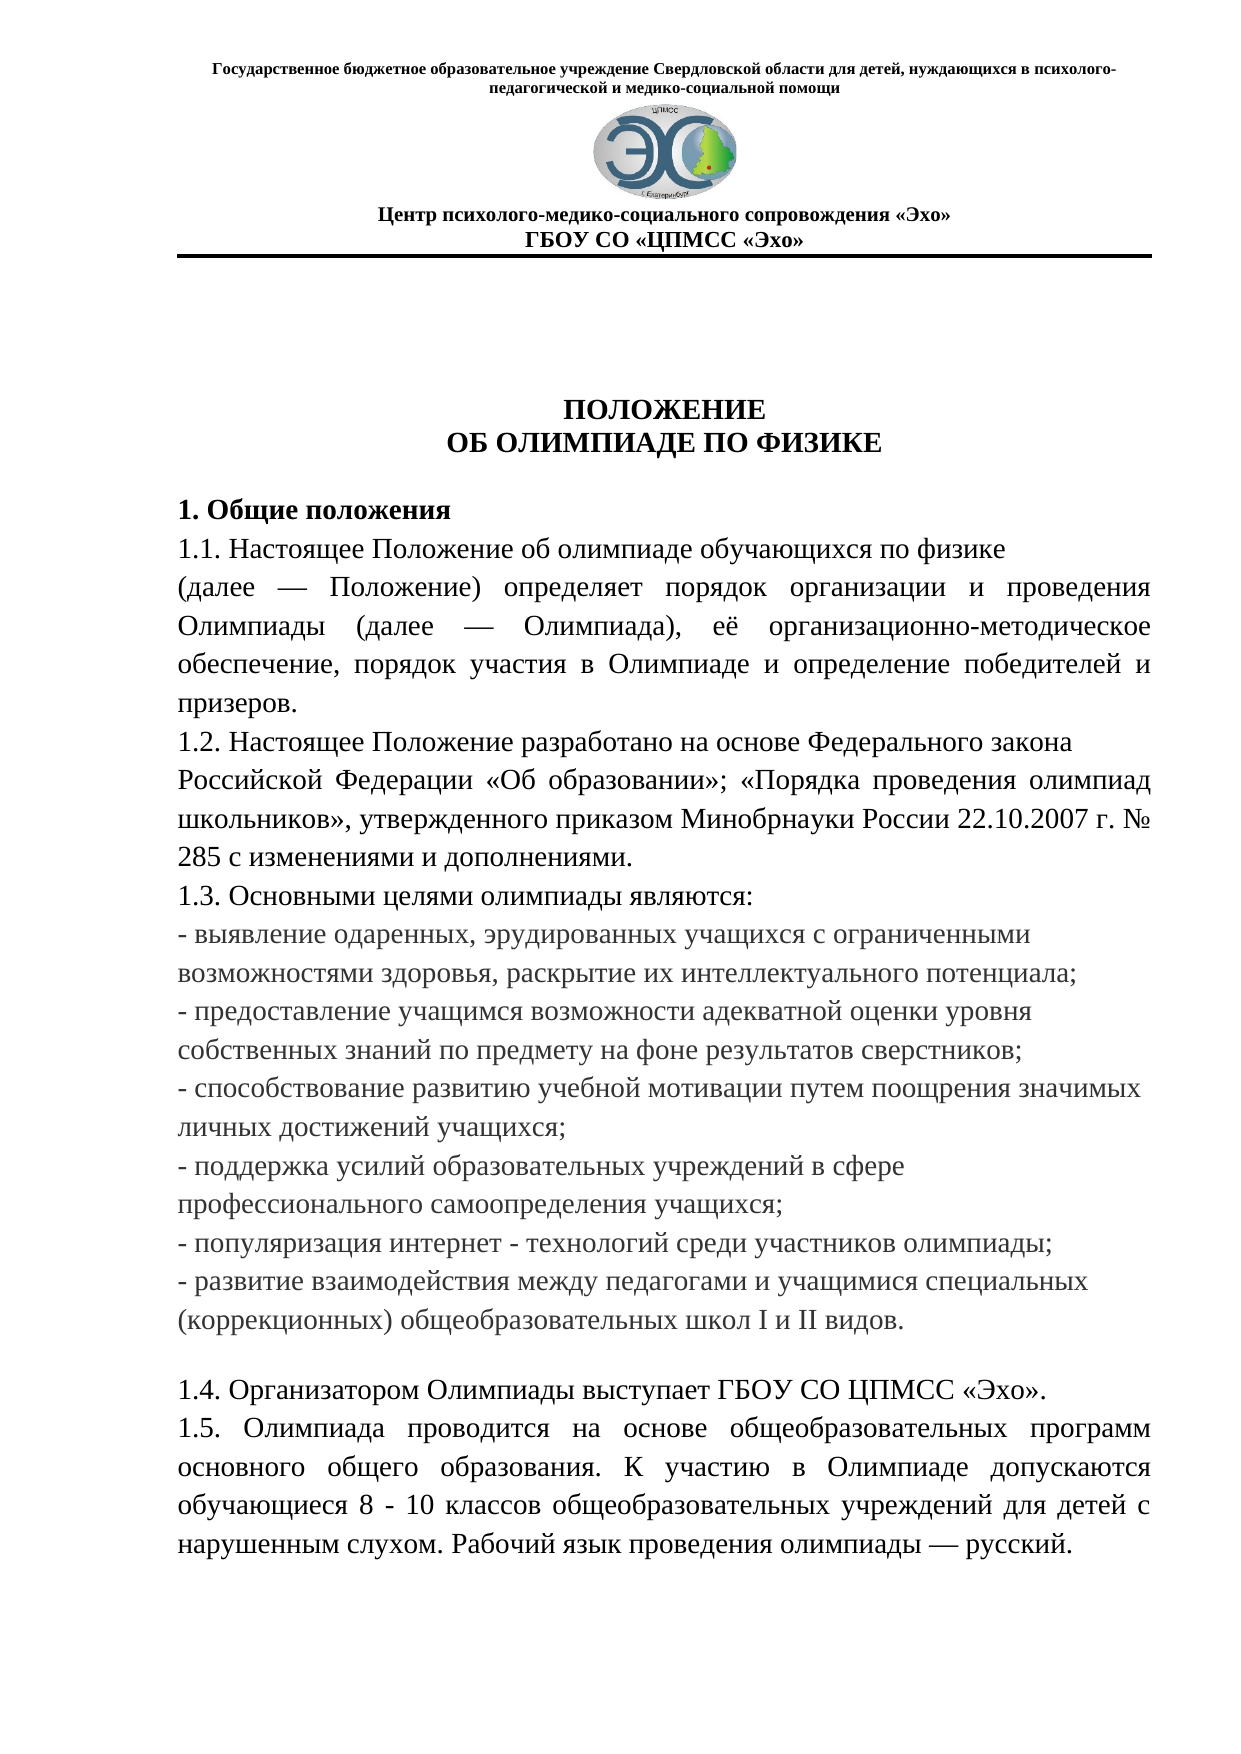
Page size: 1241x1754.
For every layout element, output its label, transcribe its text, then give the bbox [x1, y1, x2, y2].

text 1.2. Настоящее Положение разработано на основе Федерального закона [177, 724, 1152, 757]
text (далее — Положение) определяет порядок организации и проведения Олимпиады (далее — Олимпиада), её организационно-методическое обеспечение, порядок участия в Олимпиаде и определение победителей и призеров. [177, 569, 1152, 719]
text Центр психолого-медико-социального сопровождения «Эхо» [177, 202, 1152, 226]
text 1.3. Основными целями олимпиады являются: [177, 878, 1152, 911]
text ГБОУ СО «ЦПМСС «Эхо» [177, 226, 1152, 254]
picture [592, 97, 737, 202]
text 1.5. Олимпиада проводится на основе общеобразовательных программ основного общего образования. К участию в Олимпиаде допускаются обучающиеся 8 - 10 классов общеобразовательных учреждений для детей с нарушенным слухом. Рабочий язык проведения олимпиады — русский. [177, 1410, 1152, 1559]
text 1.1. Настоящее Положение об олимпиаде обучающихся по физике [177, 531, 1152, 564]
text ПОЛОЖЕНИЕ [177, 392, 1152, 425]
text Государственное бюджетное образовательное учреждение Свердловской области для детей, нуждающихся в психолого-педагогической и медико-социальной помощи [177, 59, 1152, 97]
text 1. Общие положения [177, 492, 1152, 526]
text Российской Федерации «Об образовании»; «Порядка проведения олимпиад школьников», утвержденного приказом Минобрнауки России 22.10.2007 г. № 285 с изменениями и дополнениями. [177, 762, 1152, 873]
text 1.4. Организатором Олимпиады выступает ГБОУ СО ЦПМСС «Эхо». [177, 1372, 1152, 1405]
text ОБ ОЛИМПИАДЕ ПО ФИЗИКЕ [177, 425, 1152, 459]
text - выявление одаренных, эрудированных учащихся с ограниченными возможностями здоровья, раскрытие их интеллектуального потенциала; - предоставление учащимся возможности адекватной оценки уровня собственных знаний по предмету на фоне результатов сверстников; - способствование развитию учебной мотивации путем поощрения значимых личных достижений учащихся; - поддержка усилий образовательных учреждений в сфере профессионального самоопределения учащихся; - популяризация интернет - технологий среди участников олимпиады; - развитие взаимодействия между педагогами и учащимися специальных (коррекционных) общеобразовательных школ I и II видов. [177, 916, 1152, 1368]
